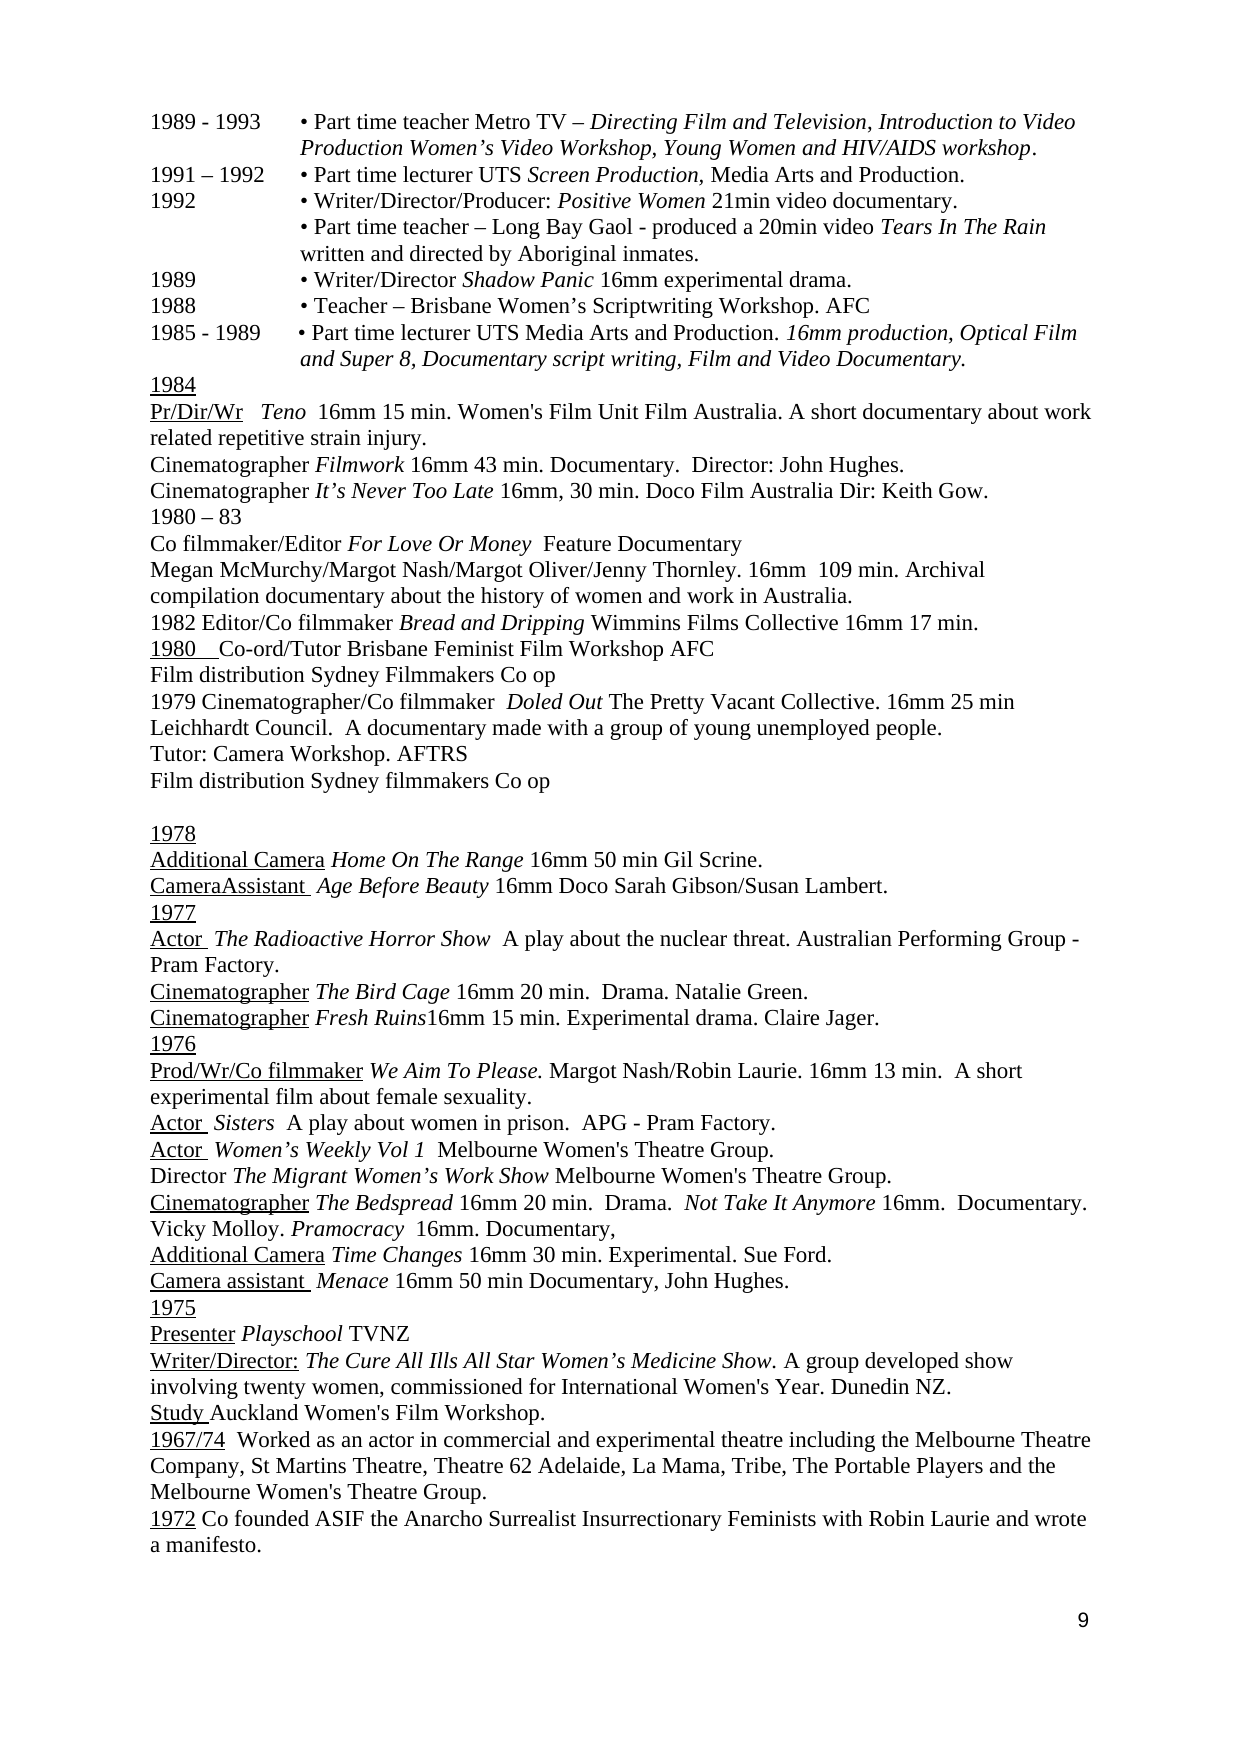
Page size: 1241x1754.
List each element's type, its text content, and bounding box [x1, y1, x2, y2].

text 1988 • Teacher – Brisbane Women’s Scriptwriting Workshop. AFC [150, 292, 1090, 319]
text Cinematographer Filmwork 16mm 43 min. Documentary. Director: John Hughes. [150, 451, 1097, 477]
text Cinematographer Fresh Ruins16mm 15 min. Experimental drama. Claire Jager. [150, 1004, 1097, 1030]
text Director The Migrant Women’s Work Show Melbourne Women's Theatre Group. [150, 1162, 1088, 1188]
text 1978 [150, 819, 1097, 846]
text Writer/Director: The Cure All Ills All Star Women’s Medicine Show. A group developed show involving twenty women, commissioned for International Women's Year. Dunedin NZ. [150, 1347, 1097, 1399]
text 1992 • Writer/Director/Producer: Positive Women 21min video documentary. [150, 187, 1090, 213]
list Co-ord/Tutor Brisbane Feminist Film Workshop AFC [150, 635, 1097, 661]
text Actor Sisters A play about women in prison. APG - Pram Factory. [150, 1109, 1088, 1136]
text Tutor: Camera Workshop. AFTRS [150, 741, 1097, 767]
text 1991 – 1992 • Part time lecturer UTS Screen Production, Media Arts and Production. [150, 161, 1090, 187]
text Actor Women’s Weekly Vol 1 Melbourne Women's Theatre Group. [150, 1136, 1097, 1162]
text Cinematographer It’s Never Too Late 16mm, 30 min. Doco Film Australia Dir: Keith Gow. [150, 477, 1097, 503]
text 1977 [150, 899, 1097, 925]
text Actor The Radioactive Horror Show A play about the nuclear threat. Australian Performing Group - Pram Factory. [150, 925, 1097, 978]
text 1982 Editor/Co filmmaker Bread and Dripping Wimmins Films Collective 16mm 17 min. [150, 609, 1097, 635]
text 1975 [150, 1294, 1088, 1320]
text 1985 - 1989 • Part time lecturer UTS Media Arts and Production. 16mm production, Optical Film and Super 8, Documentary script writing, Film and Video Documentary. [150, 319, 1090, 372]
text Additional Camera Home On The Range 16mm 50 min Gil Scrine. [150, 846, 1117, 872]
text Study Auckland Women's Film Workshop. [150, 1399, 1097, 1426]
text Film distribution Sydney filmmakers Co op [150, 767, 1097, 793]
text Additional Camera Time Changes 16mm 30 min. Experimental. Sue Ford. [150, 1241, 1097, 1268]
text 1976 [150, 1030, 1097, 1057]
text Presenter Playschool TVNZ [150, 1320, 1088, 1347]
text 1989 • Writer/Director Shadow Panic 16mm experimental drama. [150, 266, 1090, 292]
text 1980 – 83 Co filmmaker/Editor For Love Or Money Feature Documentary [150, 503, 1097, 556]
text Megan McMurchy/Margot Nash/Margot Oliver/Jenny Thornley. 16mm 109 min. Archival compilation documentary about the history of women and work in Australia. [150, 556, 1097, 609]
text Film distribution Sydney Filmmakers Co op [150, 661, 1097, 688]
text Prod/Wr/Co filmmaker We Aim To Please. Margot Nash/Robin Laurie. 16mm 13 min. A short experimental film about female sexuality. [150, 1057, 1097, 1109]
text 1989 - 1993 • Part time teacher Metro TV – Directing Film and Television, Introduction to Video Production Women’s Video Workshop, Young Women and HIV/AIDS workshop. [150, 108, 1090, 161]
text Cinematographer The Bedspread 16mm 20 min. Drama. Not Take It Anymore 16mm. Documentary. Vicky Molloy. Pramocracy 16mm. Documentary, [150, 1188, 1097, 1241]
text 1984 Pr/Dir/Wr Teno 16mm 15 min. Women's Film Unit Film Australia. A short documentary about work related repetitive strain injury. [150, 372, 1097, 451]
text 1972 Co founded ASIF the Anarcho Surrealist Insurrectionary Feminists with Robin Laurie and wrote a manifesto. [150, 1505, 1097, 1557]
text 1967/74 Worked as an actor in commercial and experimental theatre including the Melbourne Theatre Company, St Martins Theatre, Theatre 62 Adelaide, La Mama, Tribe, The Portable Players and the Melbourne Women's Theatre Group. [150, 1426, 1097, 1505]
text Cinematographer The Bird Cage 16mm 20 min. Drama. Natalie Green. [150, 978, 1097, 1004]
text 1979 Cinematographer/Co filmmaker Doled Out The Pretty Vacant Collective. 16mm 25 min Leichhardt Council. A documentary made with a group of young unemployed people. [150, 688, 1097, 741]
text • Part time teacher – Long Bay Gaol - produced a 20min video Tears In The Rain written and directed by Aboriginal inmates. [150, 213, 1090, 266]
text CameraAssistant Age Before Beauty 16mm Doco Sarah Gibson/Susan Lambert. [150, 872, 1097, 899]
text Camera assistant Menace 16mm 50 min Documentary, John Hughes. [150, 1268, 1097, 1294]
